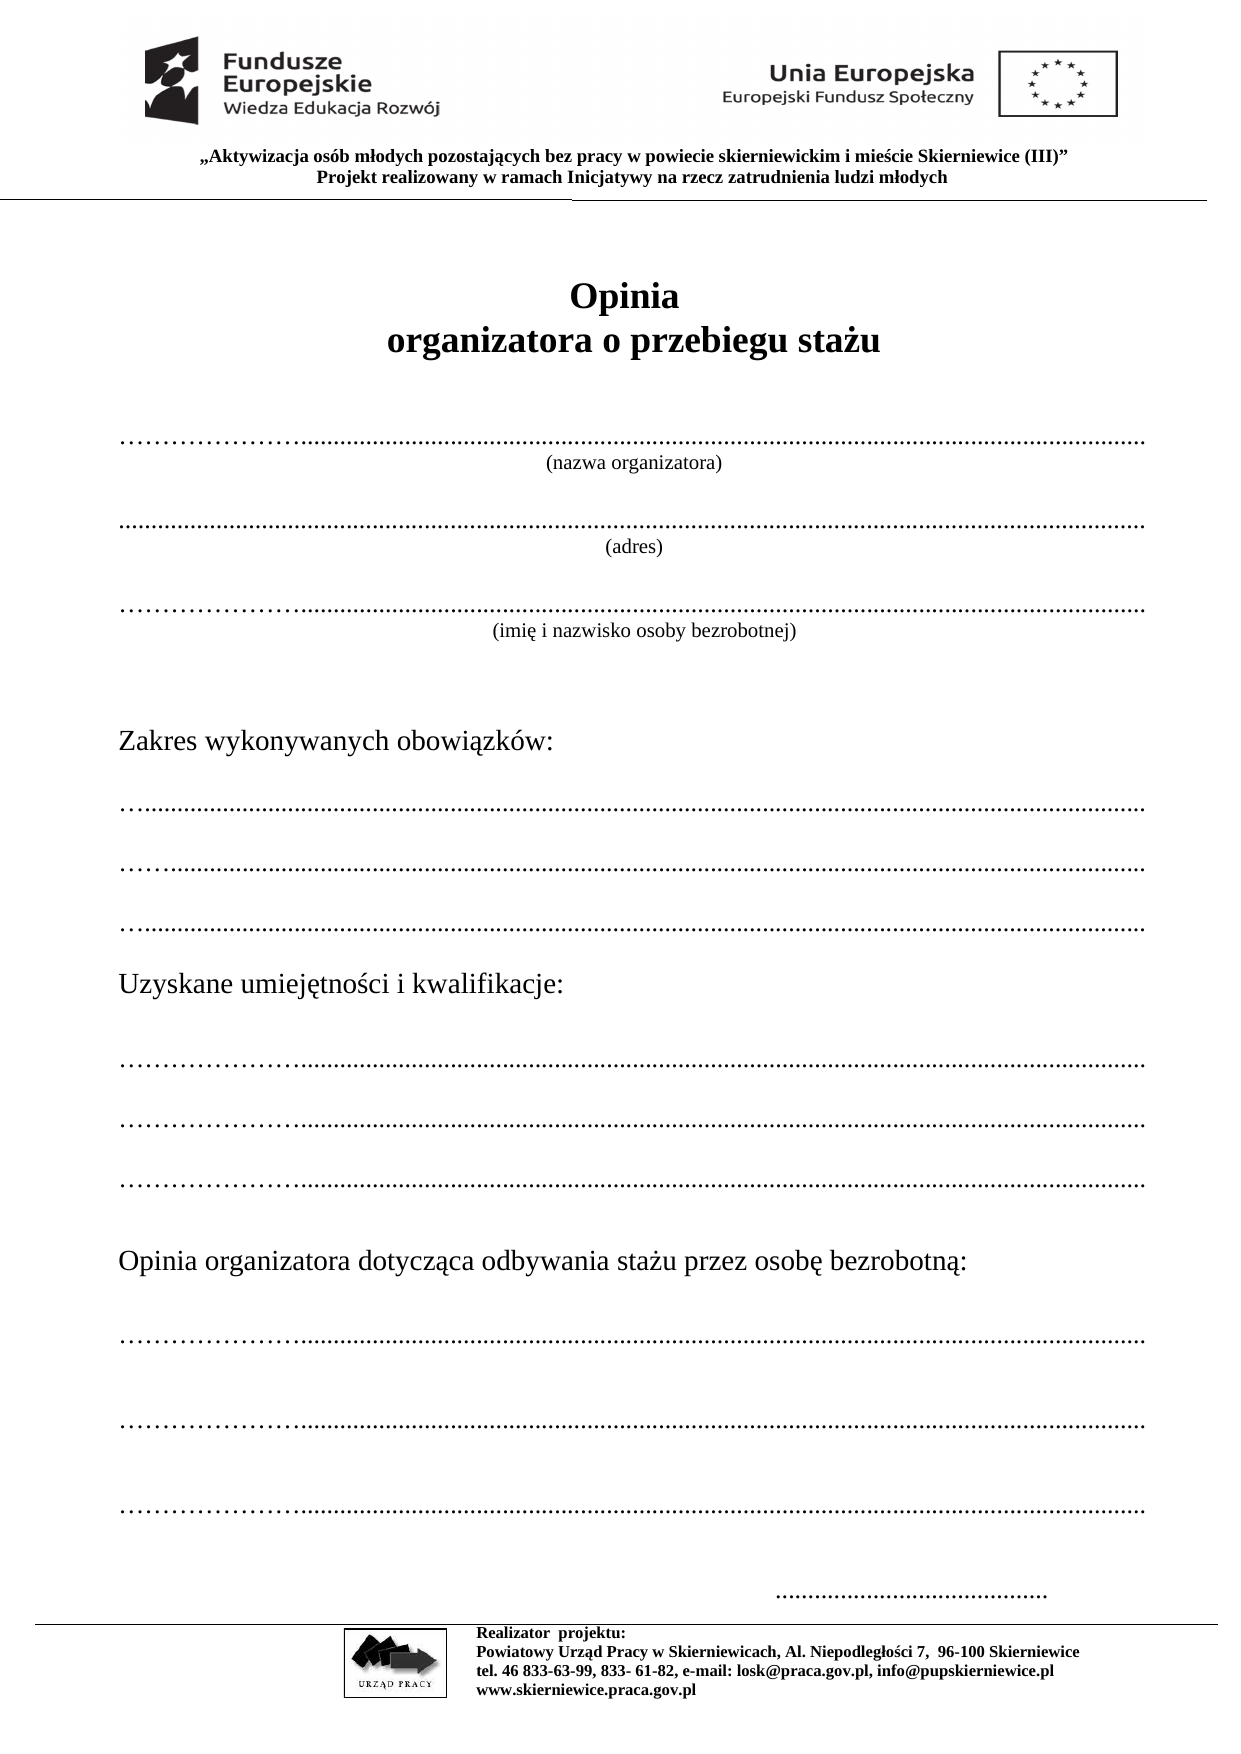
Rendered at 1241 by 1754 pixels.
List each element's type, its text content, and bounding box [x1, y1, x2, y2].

text (adres) [118, 534, 1150, 558]
text ………………….................................................................................................................................. [118, 420, 1150, 450]
subtitle Zakres wykonywanych obowiązków: [118, 723, 1150, 757]
text ….......................................................................................................................................................... [118, 907, 1150, 937]
text .............................................................................................................................................................. [118, 504, 1150, 534]
text .......................................... [118, 1574, 1150, 1604]
text ………………….................................................................................................................................. [118, 1163, 1150, 1193]
text ………………….................................................................................................................................. [118, 1489, 1150, 1519]
text ………………….................................................................................................................................. [118, 1103, 1150, 1133]
picture [118, 14, 1150, 145]
text ………………….................................................................................................................................. [118, 588, 1150, 618]
text (nazwa organizatora) [118, 450, 1150, 474]
text ….......................................................................................................................................................... [118, 787, 1150, 817]
text ……...................................................................................................................................................... [118, 847, 1150, 877]
text ………………….................................................................................................................................. [118, 1319, 1150, 1349]
text (imię i nazwisko osoby bezrobotnej) [118, 618, 1150, 642]
subtitle Opinia [0, 240, 1150, 317]
text ………………….................................................................................................................................. [118, 1404, 1150, 1434]
text organizatora o przebiegu stażu [118, 317, 1150, 360]
text Uzyskane umiejętności i kwalifikacje: [118, 967, 1150, 1000]
text ………………….................................................................................................................................. [118, 1043, 1150, 1073]
subtitle Opinia organizatora dotycząca odbywania stażu przez osobę bezrobotną: [118, 1243, 1150, 1277]
picture [343, 1628, 447, 1698]
